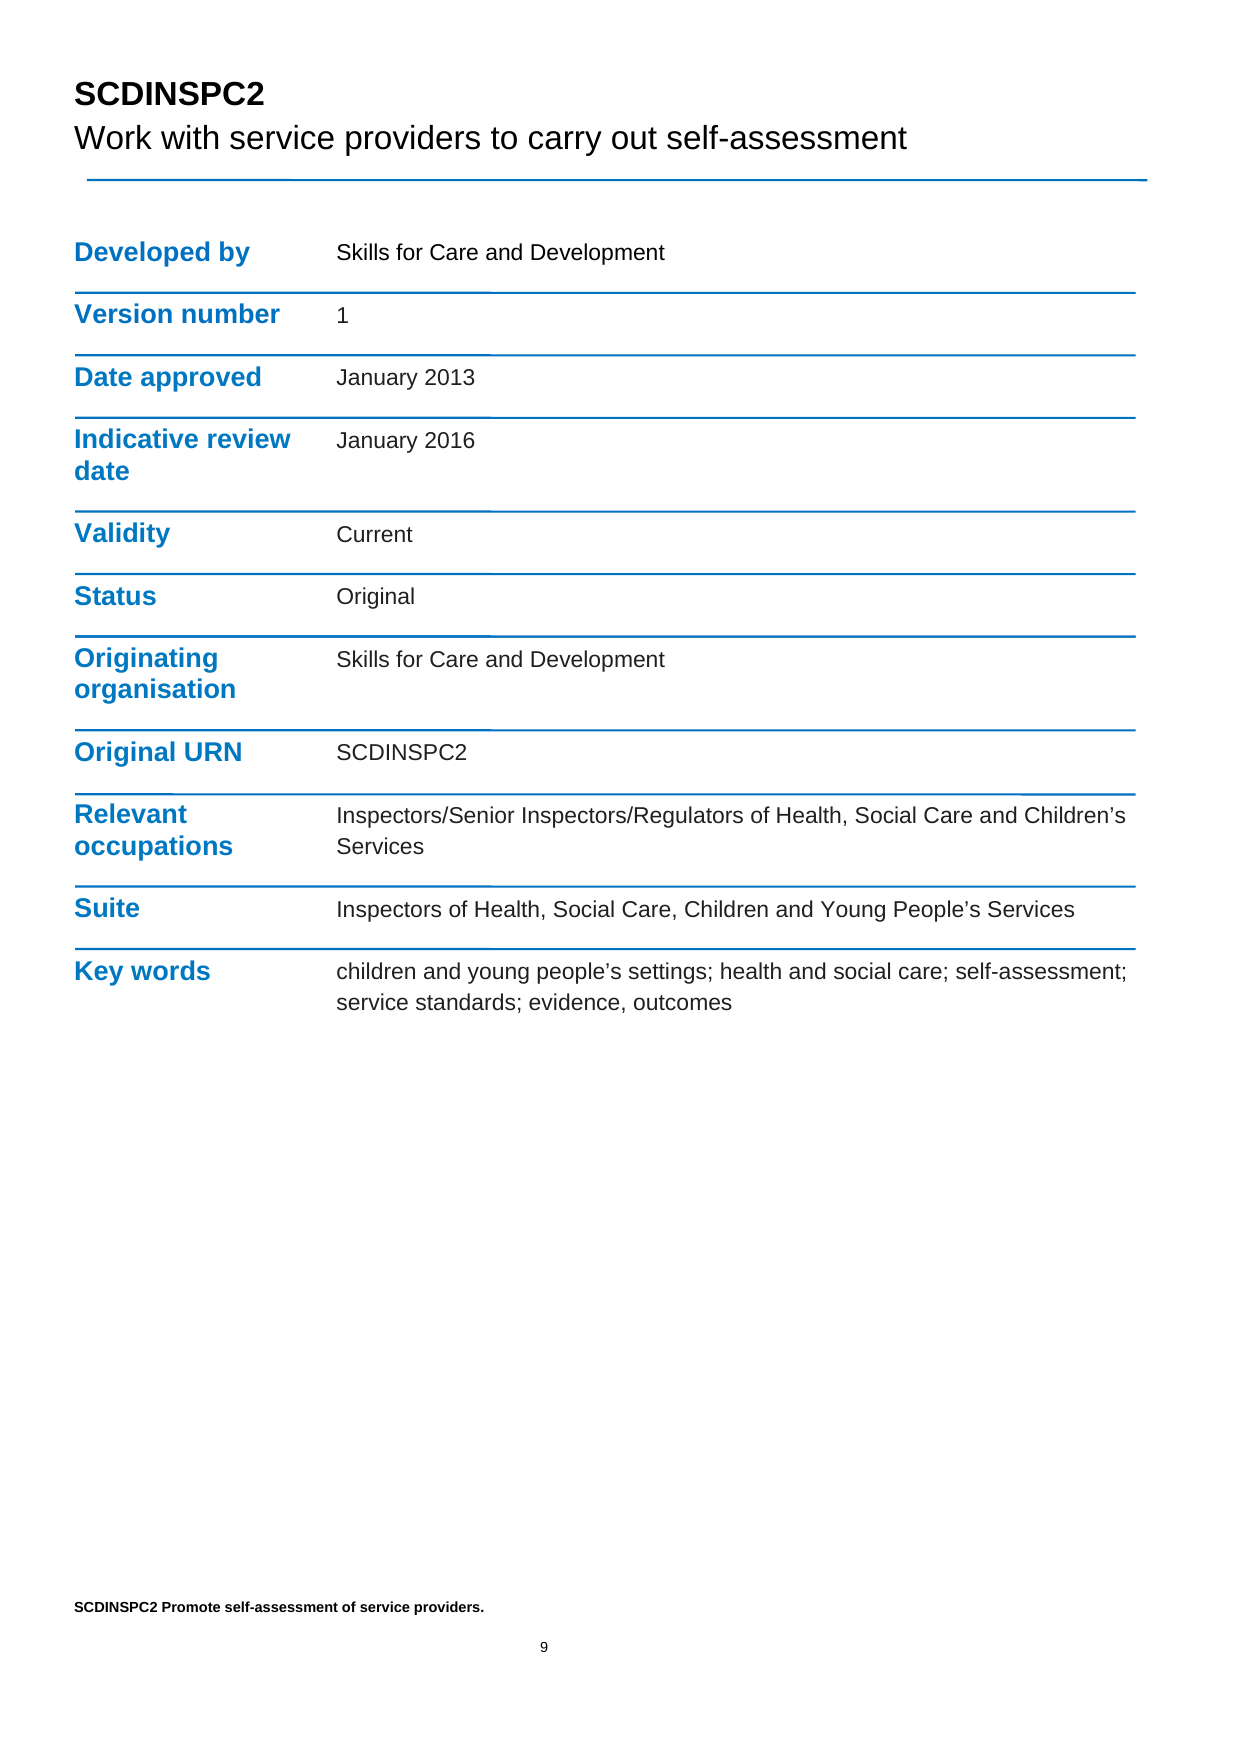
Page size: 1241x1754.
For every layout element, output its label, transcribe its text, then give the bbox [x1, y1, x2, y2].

table_cell Suite [63, 892, 325, 954]
table_cell January 2013 [325, 361, 1148, 423]
table_cell Inspectors of Health, Social Care, Children and Young People’s Services [325, 892, 1148, 954]
table_cell children and young people’s settings; health and social care; self-assessment; service standards; evidence, outcomes [325, 955, 1148, 1017]
table_cell Originating organisation [63, 642, 325, 736]
table_cell Current [325, 517, 1148, 579]
table_cell Date approved [63, 361, 325, 423]
table_cell Version number [63, 298, 325, 361]
table_cell Key words [63, 955, 325, 1017]
table_cell Original URN [63, 736, 325, 798]
table_cell Relevant occupations [63, 798, 325, 892]
table_cell January 2016 [325, 423, 1148, 517]
table_header Developed by [63, 236, 325, 298]
table_cell Indicative review date [63, 423, 325, 517]
table_cell 1 [325, 298, 1148, 361]
table_header Skills for Care and Development [325, 236, 1148, 298]
table_cell Validity [63, 517, 325, 579]
table_cell Inspectors/Senior Inspectors/Regulators of Health, Social Care and Children’s Services [325, 798, 1148, 892]
table_cell Skills for Care and Development [325, 642, 1148, 736]
table_cell SCDINSPC2 [325, 736, 1148, 798]
table_cell Status [63, 580, 325, 642]
table_cell Original [325, 580, 1148, 642]
